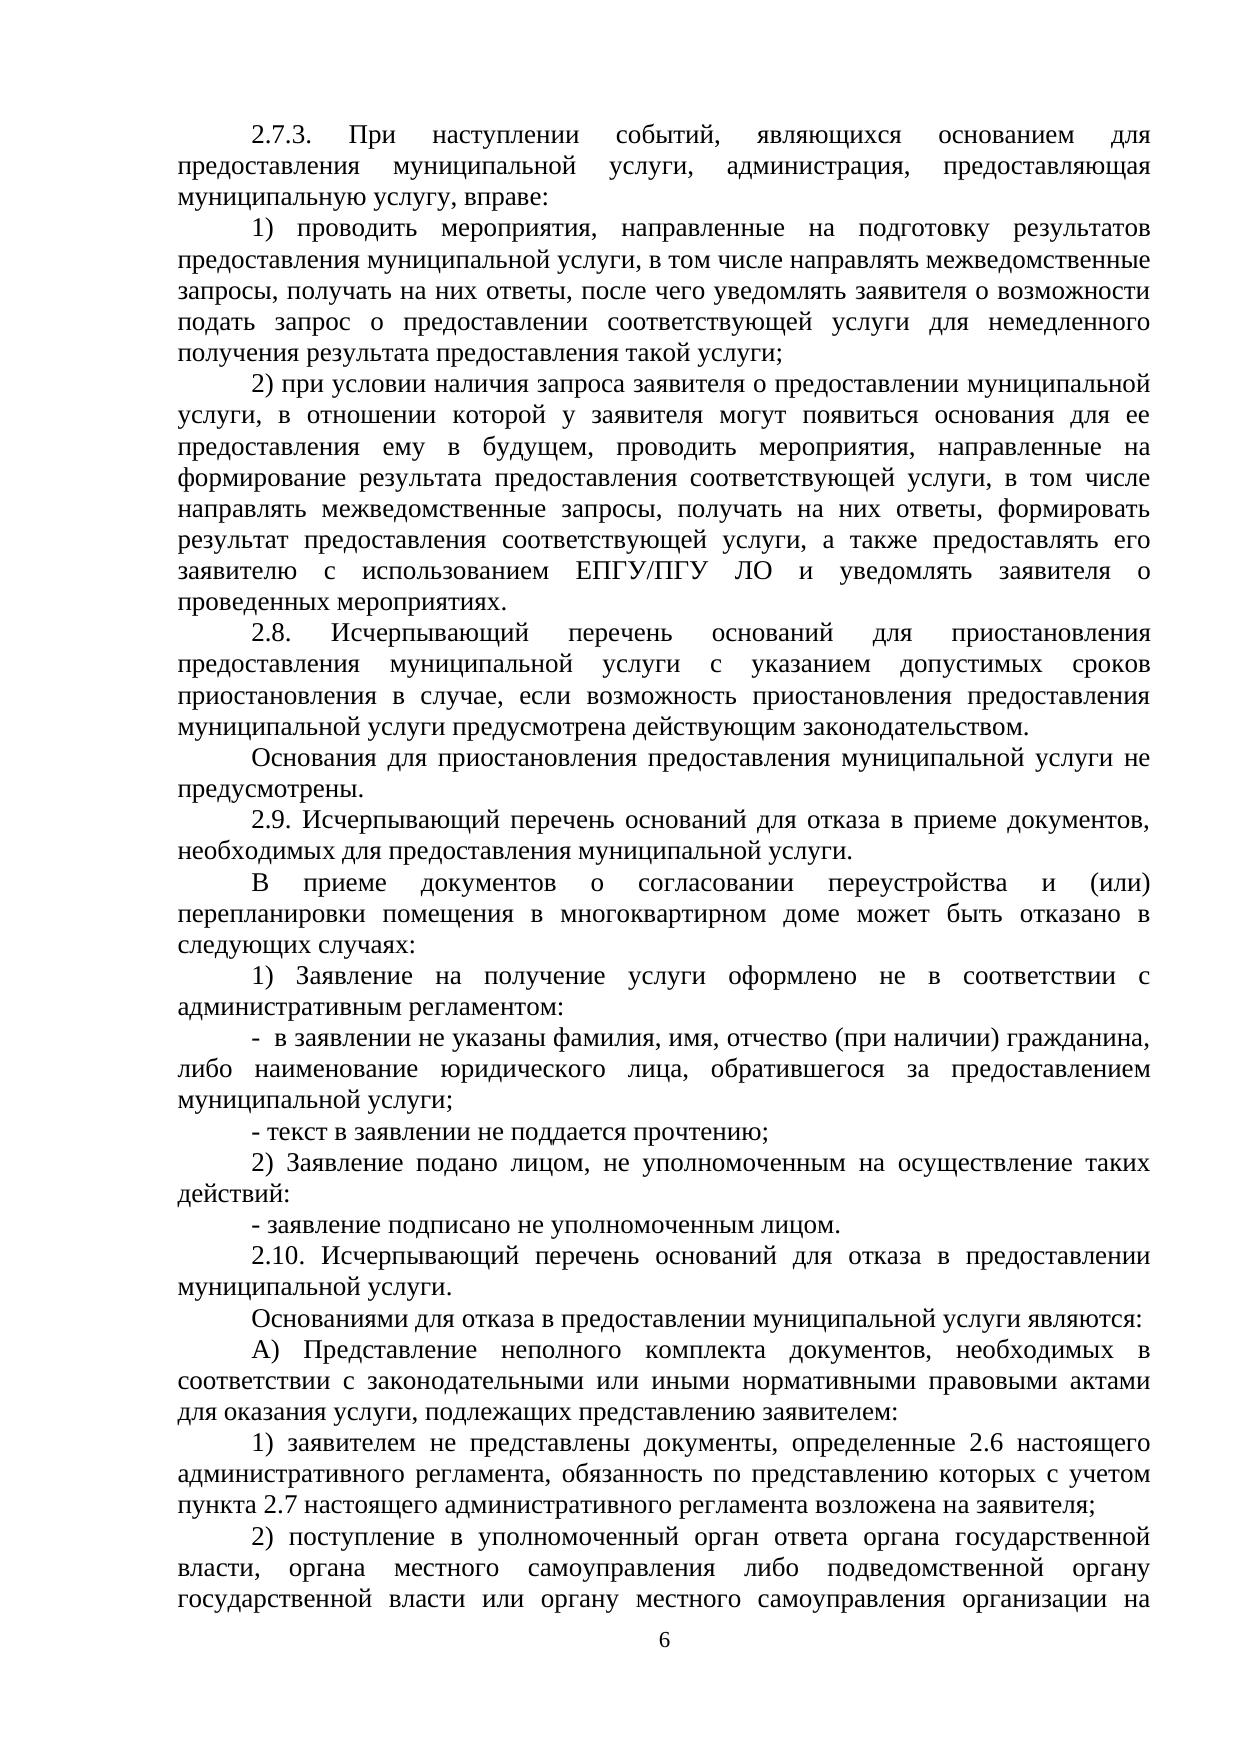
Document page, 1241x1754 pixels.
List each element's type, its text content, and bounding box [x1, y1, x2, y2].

text 2.8. Исчерпывающий перечень оснований для приостановления предоставления муниципальной услуги с указанием допустимых сроков приостановления в случае, если возможность приостановления предоставления муниципальной услуги предусмотрена действующим законодательством. [177, 616, 1152, 741]
text А) Представление неполного комплекта документов, необходимых в соответствии с законодательными или иными нормативными правовыми актами для оказания услуги, подлежащих представлению заявителем: [177, 1333, 1152, 1426]
text - заявление подписано не уполномоченным лицом. [177, 1208, 1152, 1239]
text 2.7.3. При наступлении событий, являющихся основанием для предоставления муниципальной услуги, администрация, предоставляющая муниципальную услугу, вправе: [177, 118, 1152, 212]
text Основания для приостановления предоставления муниципальной услуги не предусмотрены. [177, 741, 1152, 803]
text 2.10. Исчерпывающий перечень оснований для отказа в предоставлении муниципальной услуги. [177, 1239, 1152, 1302]
text 2.9. Исчерпывающий перечень оснований для отказа в приеме документов, необходимых для предоставления муниципальной услуги. [177, 803, 1152, 866]
text 1) проводить мероприятия, направленные на подготовку результатов предоставления муниципальной услуги, в том числе направлять межведомственные запросы, получать на них ответы, после чего уведомлять заявителя о возможности подать запрос о предоставлении соответствующей услуги для немедленного получения результата предоставления такой услуги; [177, 212, 1152, 367]
text - текст в заявлении не поддается прочтению; [177, 1115, 1152, 1146]
text 1) Заявление на получение услуги оформлено не в соответствии с административным регламентом: [177, 959, 1152, 1021]
text 2) Заявление подано лицом, не уполномоченным на осуществление таких действий: [177, 1146, 1152, 1208]
text 1) заявителем не представлены документы, определенные 2.6 настоящего административного регламента, обязанность по представлению которых с учетом пункта 2.7 настоящего административного регламента возложена на заявителя; [177, 1426, 1152, 1520]
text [177, 1520, 1152, 1613]
text Основаниями для отказа в предоставлении муниципальной услуги являются: [177, 1302, 1152, 1333]
text 2) при условии наличия запроса заявителя о предоставлении муниципальной услуги, в отношении которой у заявителя могут появиться основания для ее предоставления ему в будущем, проводить мероприятия, направленные на формирование результата предоставления соответствующей услуги, в том числе направлять межведомственные запросы, получать на них ответы, формировать результат предоставления соответствующей услуги, а также предоставлять его заявителю с использованием ЕПГУ/ПГУ ЛО и уведомлять заявителя о проведенных мероприятиях. [177, 367, 1152, 616]
text В приеме документов о согласовании переустройства и (или) перепланировки помещения в многоквартирном доме может быть отказано в следующих случаях: [177, 866, 1152, 959]
text - в заявлении не указаны фамилия, имя, отчество (при наличии) гражданина, либо наименование юридического лица, обратившегося за предоставлением муниципальной услуги; [177, 1021, 1152, 1115]
